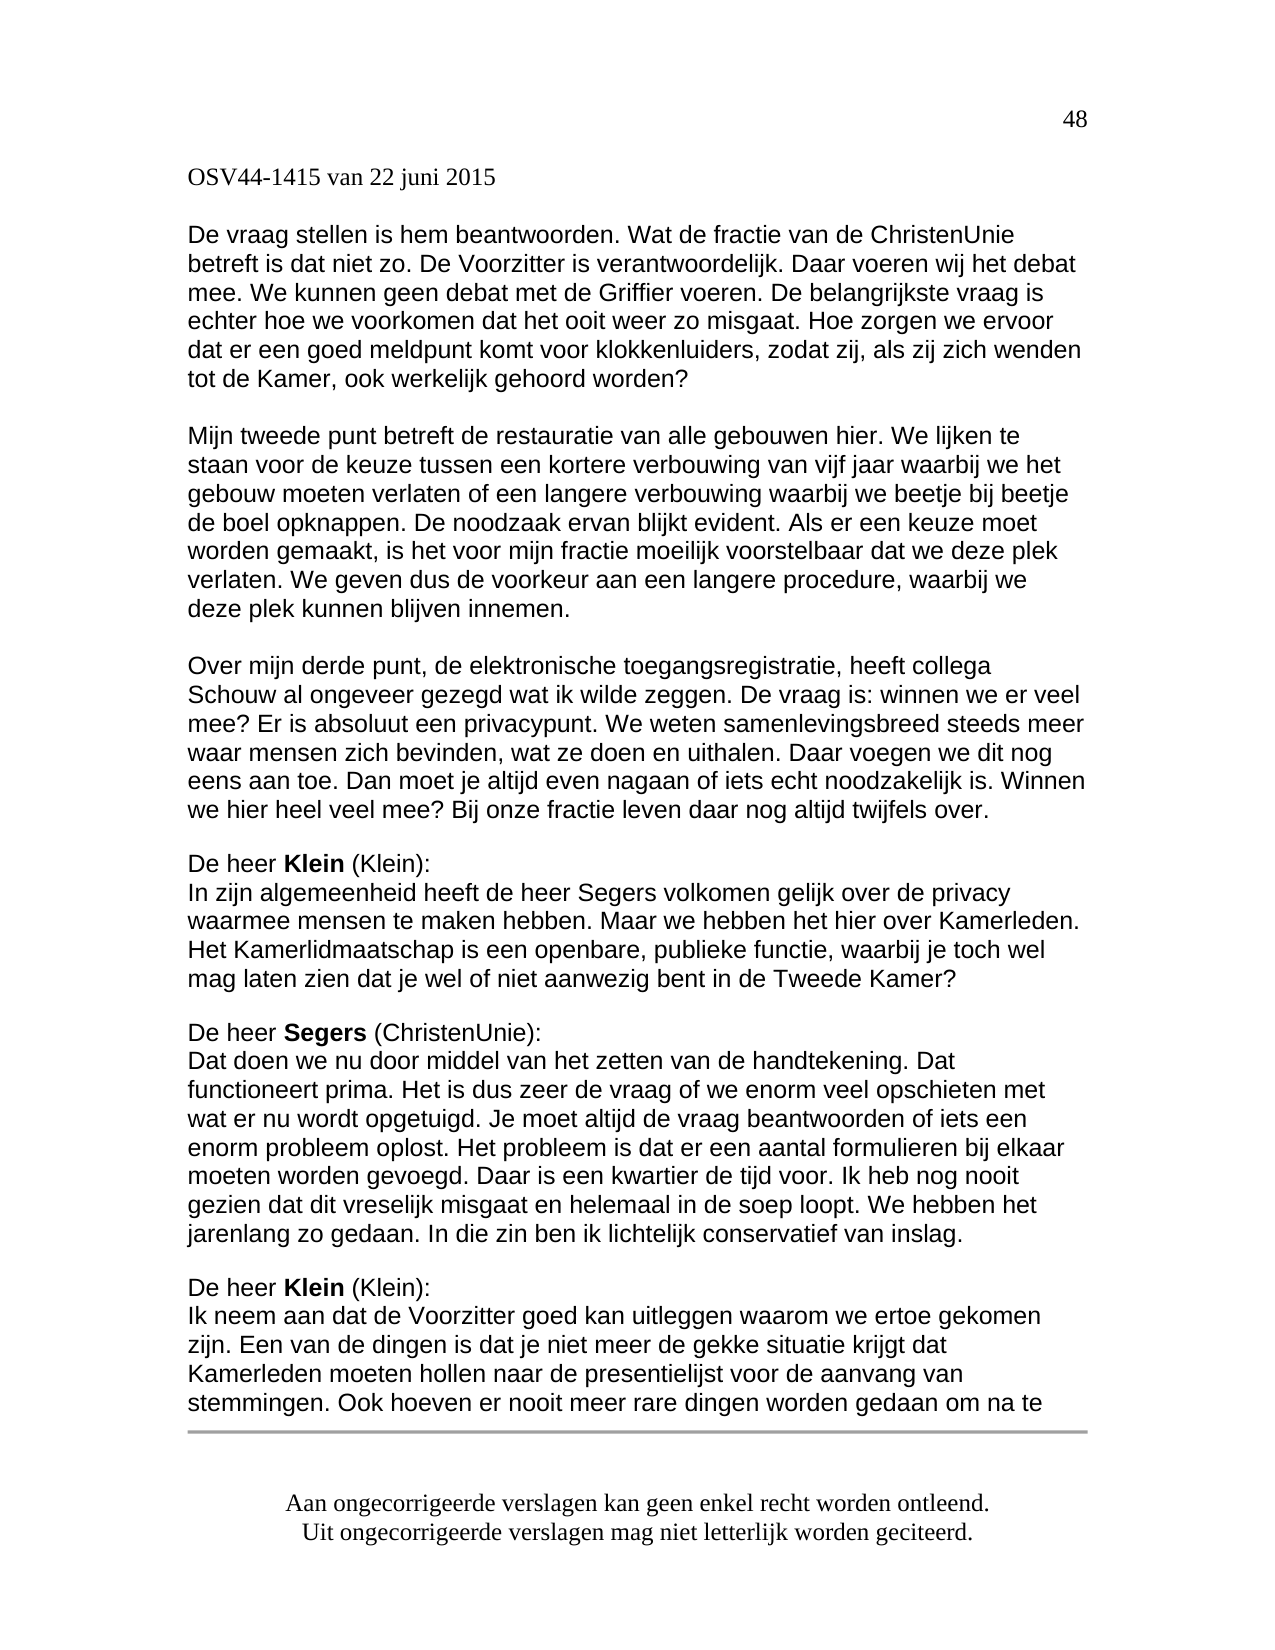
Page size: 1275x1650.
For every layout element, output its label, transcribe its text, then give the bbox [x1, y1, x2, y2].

text De heer Klein (Klein): In zijn algemeenheid heeft de heer Segers volkomen gelijk over de privacy waarmee mensen te maken hebben. Maar we hebben het hier over Kamerleden. Het Kamerlidmaatschap is een openbare, publieke functie, waarbij je toch wel mag laten zien dat je wel of niet aanwezig bent in de Tweede Kamer? [187, 849, 1087, 992]
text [187, 220, 1087, 824]
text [187, 1272, 1087, 1416]
text De heer Segers (ChristenUnie): Dat doen we nu door middel van het zetten van de handtekening. Dat functioneert prima. Het is dus zeer de vraag of we enorm veel opschieten met wat er nu wordt opgetuigd. Je moet altijd de vraag beantwoorden of iets een enorm probleem oplost. Het probleem is dat er een aantal formulieren bij elkaar moeten worden gevoegd. Daar is een kwartier de tijd voor. Ik heb nog nooit gezien dat dit vreselijk misgaat en helemaal in de soep loopt. We hebben het jarenlang zo gedaan. In die zin ben ik lichtelijk conservatief van inslag. [187, 1017, 1087, 1247]
